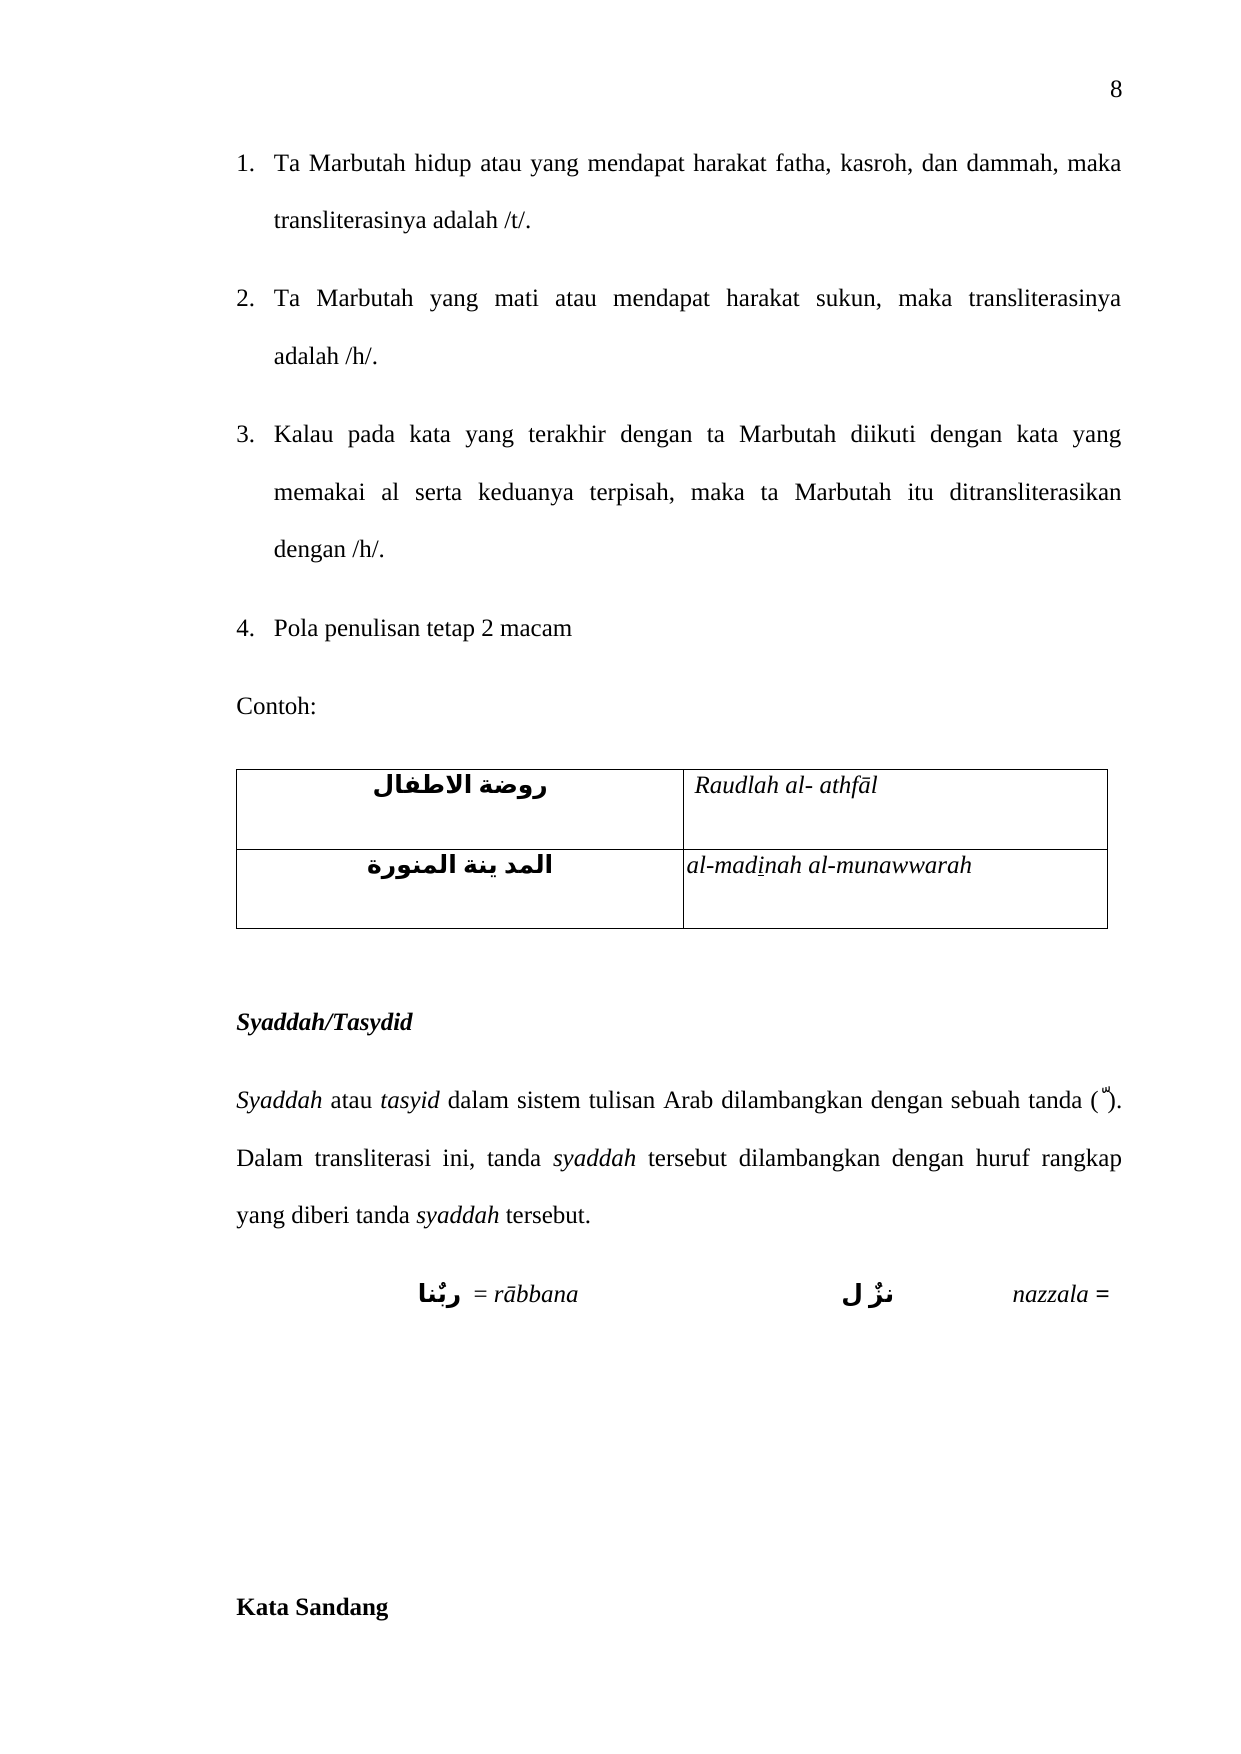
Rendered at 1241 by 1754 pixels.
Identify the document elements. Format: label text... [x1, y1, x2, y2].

table_header روضة الاطفال [237, 770, 683, 849]
list Ta Marbutah hidup atau yang mendapat harakat fatha, kasroh, dan dammah, maka transliterasinya adalah /t/. [236, 148, 1122, 234]
table_header Raudlah al- athfāl [684, 770, 1107, 849]
text Contoh: [236, 691, 1122, 720]
list Pola penulisan tetap 2 macam [236, 613, 1122, 641]
text Kata Sandang [236, 1592, 1122, 1621]
text Syaddah/Tasydid [236, 1007, 1122, 1036]
text = nazzala نزٌ ل rābbana = ربٌنا [236, 1279, 1122, 1308]
list Ta Marbutah yang mati atau mendapat harakat sukun, maka transliterasinya adalah /h/. [236, 283, 1122, 370]
text Syaddah atau tasyid dalam sistem tulisan Arab dilambangkan dengan sebuah tanda (ّ ). Dalam transliterasi ini, tanda syaddah tersebut dilambangkan dengan huruf rangkap yang diberi tanda syaddah tersebut. [236, 1086, 1122, 1229]
list Kalau pada kata yang terakhir dengan ta Marbutah diikuti dengan kata yang memakai al serta keduanya terpisah, maka ta Marbutah itu ditransliterasikan dengan /h/. [236, 419, 1122, 563]
table_cell المد ينة المنورة [237, 850, 683, 928]
table_cell al-madinah al-munawwarah [684, 850, 1107, 928]
